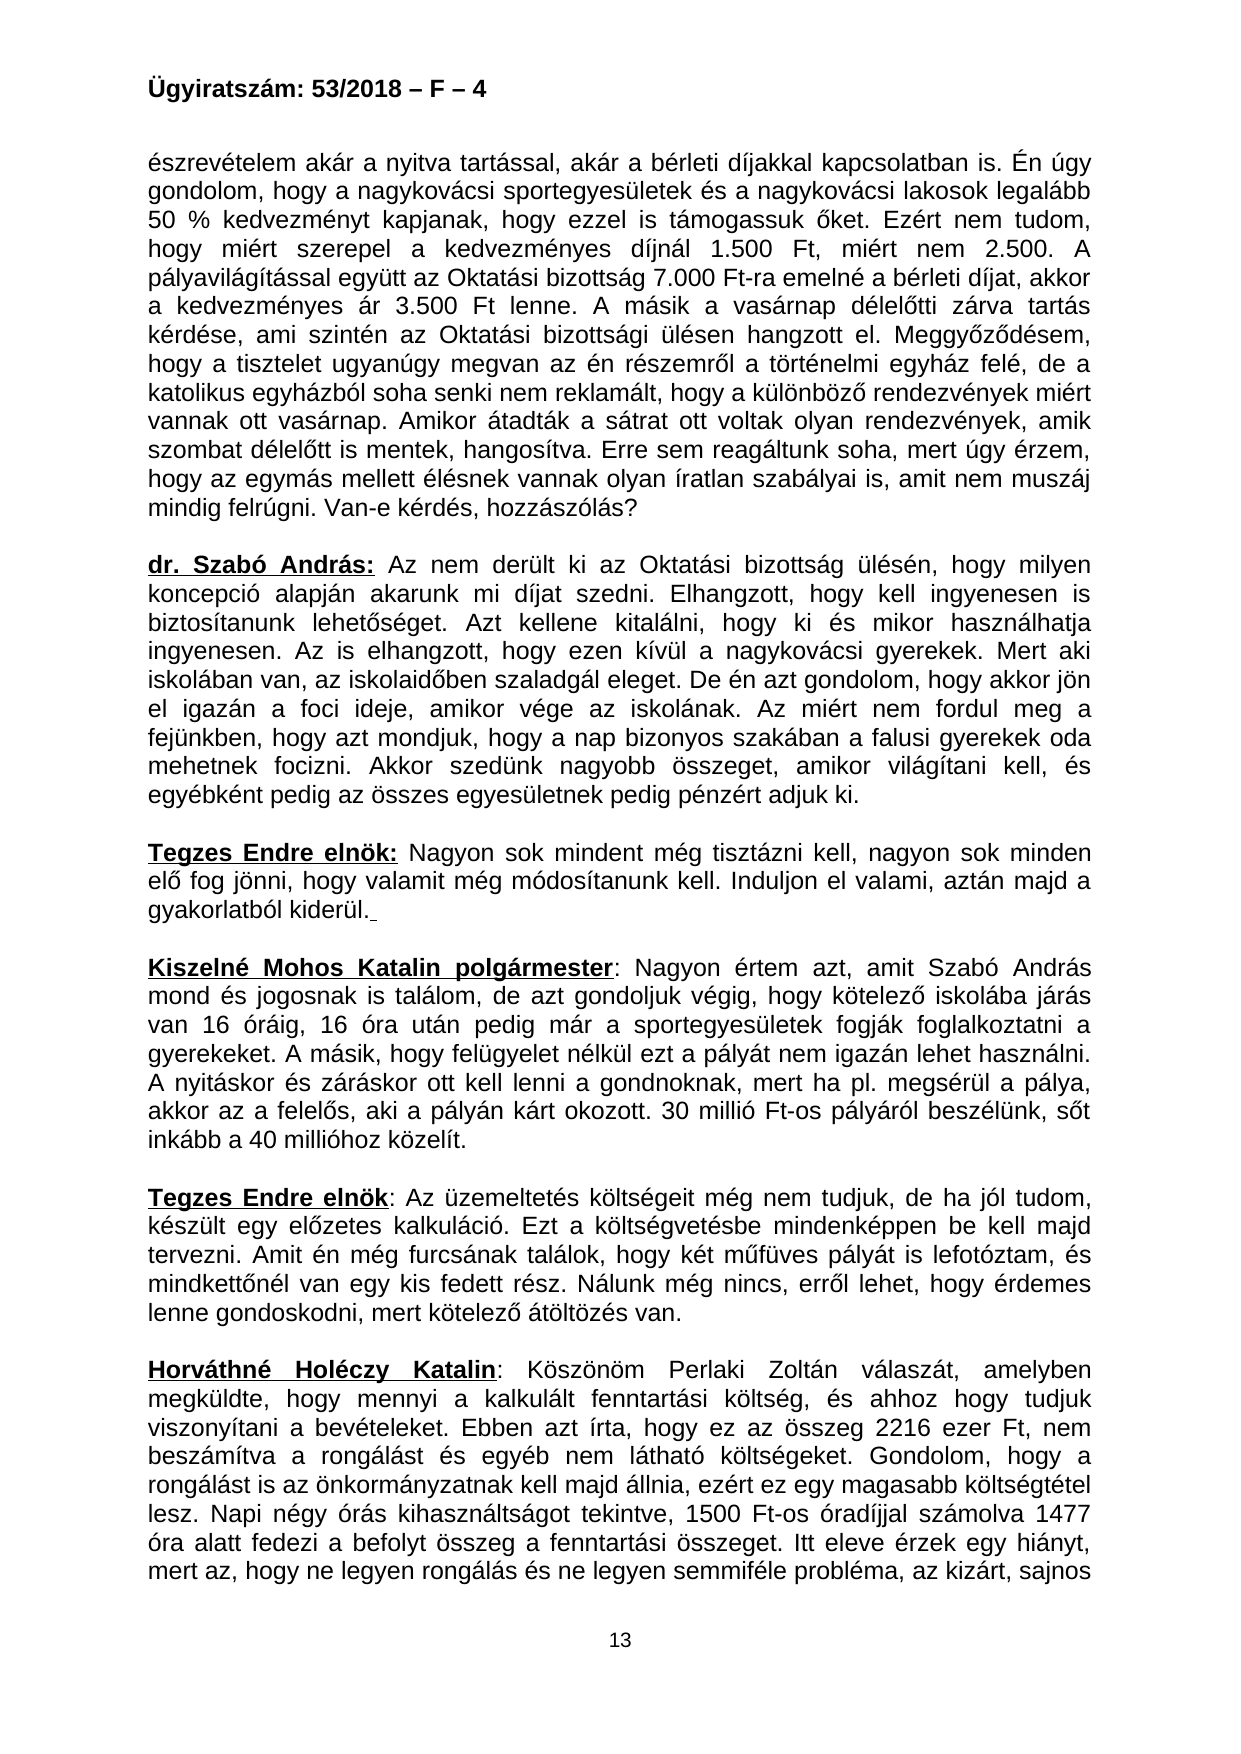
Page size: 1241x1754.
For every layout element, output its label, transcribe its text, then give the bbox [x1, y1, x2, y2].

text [148, 148, 1093, 521]
text dr. Szabó András: Az nem derült ki az Oktatási bizottság ülésén, hogy milyen koncepció alapján akarunk mi díjat szedni. Elhangzott, hogy kell ingyenesen is biztosítanunk lehetőséget. Azt kellene kitalálni, hogy ki és mikor használhatja ingyenesen. Az is elhangzott, hogy ezen kívül a nagykovácsi gyerekek. Mert aki iskolában van, az iskolaidőben szaladgál eleget. De én azt gondolom, hogy akkor jön el igazán a foci ideje, amikor vége az iskolának. Az miért nem fordul meg a fejünkben, hogy azt mondjuk, hogy a nap bizonyos szakában a falusi gyerekek oda mehetnek focizni. Akkor szedünk nagyobb összeget, amikor világítani kell, és egyébként pedig az összes egyesületnek pedig pénzért adjuk ki. [148, 550, 1093, 809]
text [148, 1355, 1093, 1585]
text Tegzes Endre elnök: Az üzemeltetés költségeit még nem tudjuk, de ha jól tudom, készült egy előzetes kalkuláció. Ezt a költségvetésbe mindenképpen be kell majd tervezni. Amit én még furcsának találok, hogy két műfüves pályát is lefotóztam, és mindkettőnél van egy kis fedett rész. Nálunk még nincs, erről lehet, hogy érdemes lenne gondoskodni, mert kötelező átöltözés van. [148, 1183, 1093, 1326]
text Tegzes Endre elnök: Nagyon sok mindent még tisztázni kell, nagyon sok minden elő fog jönni, hogy valamit még módosítanunk kell. Induljon el valami, aztán majd a gyakorlatból kiderül. [148, 838, 1093, 924]
text Kiszelné Mohos Katalin polgármester: Nagyon értem azt, amit Szabó András mond és jogosnak is találom, de azt gondoljuk végig, hogy kötelező iskolába járás van 16 óráig, 16 óra után pedig már a sportegyesületek fogják foglalkoztatni a gyerekeket. A másik, hogy felügyelet nélkül ezt a pályát nem igazán lehet használni. A nyitáskor és záráskor ott kell lenni a gondnoknak, mert ha pl. megsérül a pálya, akkor az a felelős, aki a pályán kárt okozott. 30 millió Ft-os pályáról beszélünk, sőt inkább a 40 millióhoz közelít. [148, 953, 1093, 1154]
